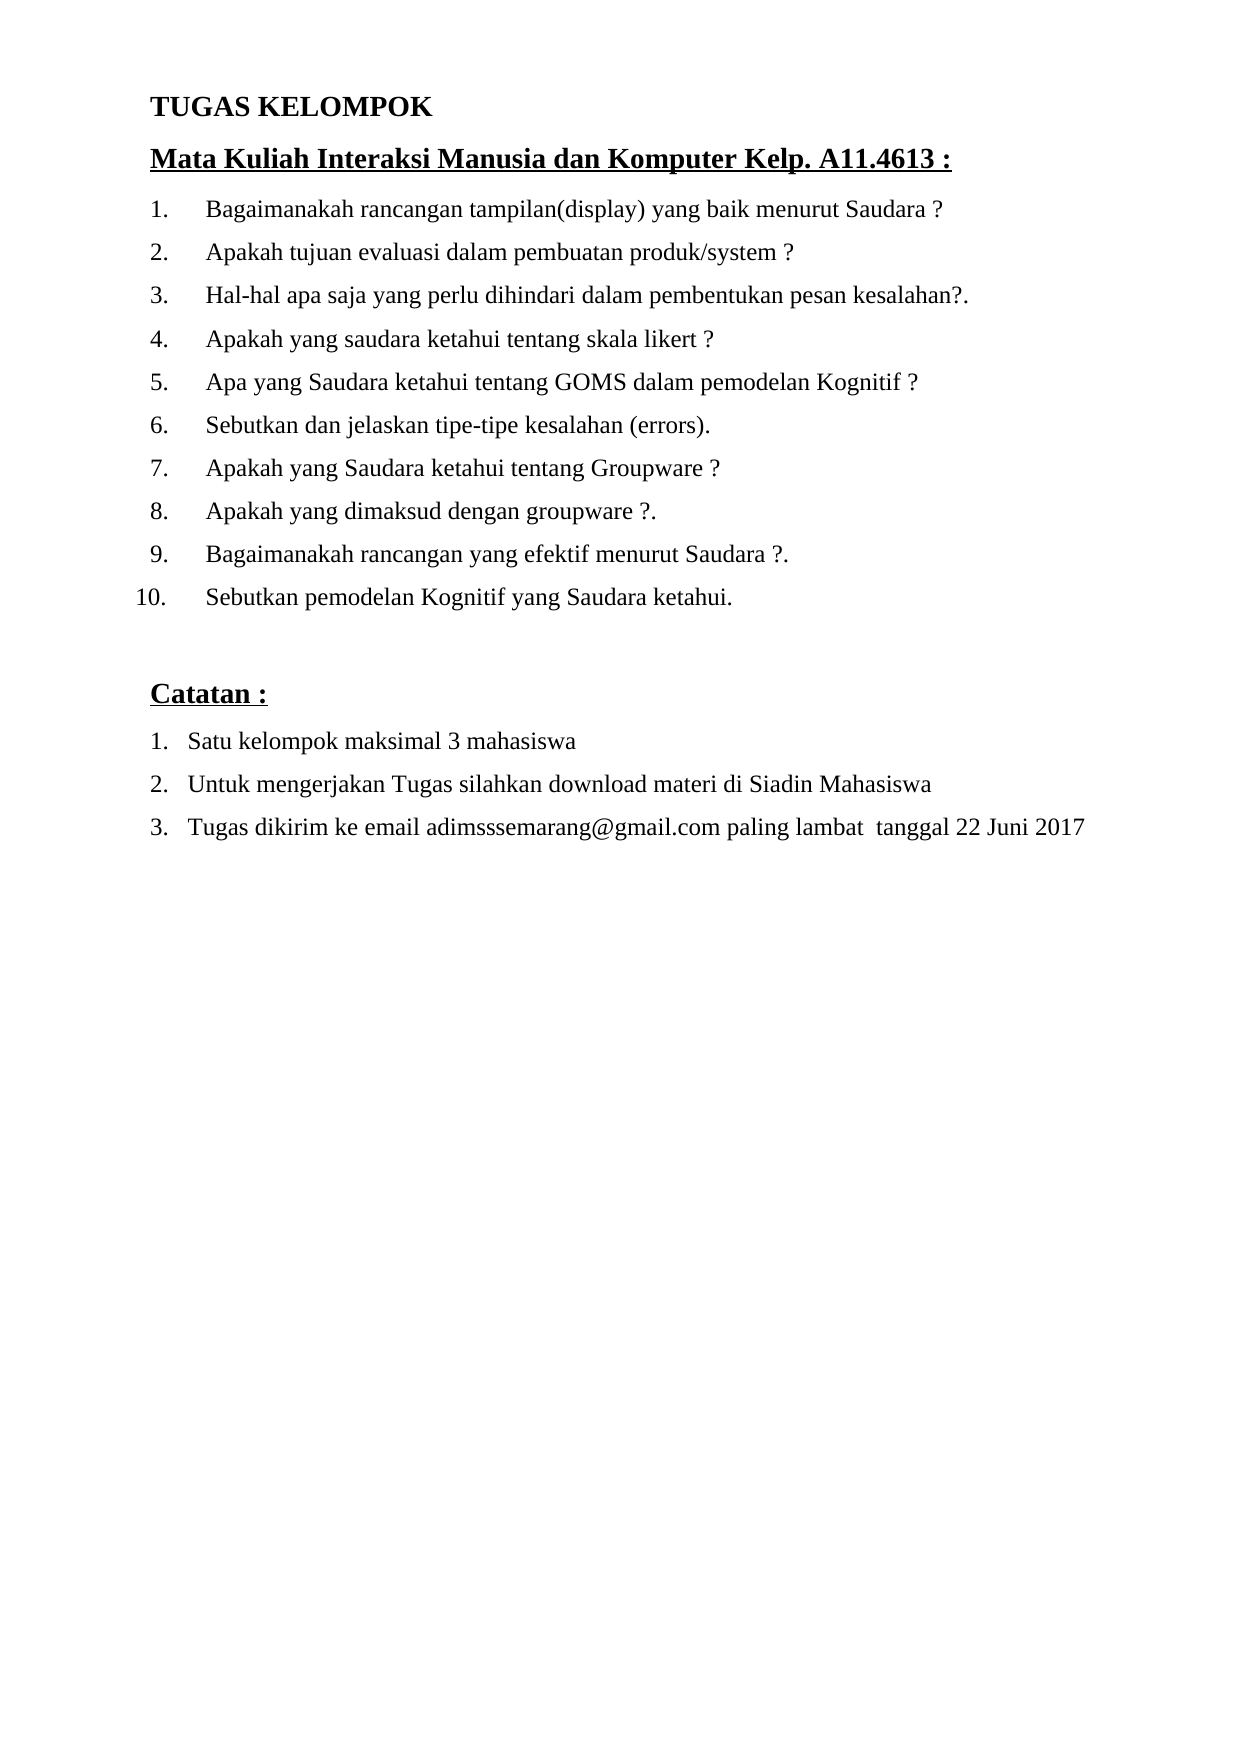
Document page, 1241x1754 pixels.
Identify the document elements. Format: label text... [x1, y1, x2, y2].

list Tugas dikirim ke email adimsssemarang@gmail.com paling lambat tanggal 22 Juni 2017 [150, 812, 1090, 841]
list Apakah yang saudara ketahui tentang skala likert ? [150, 324, 1090, 352]
list Bagaimanakah rancangan tampilan(display) yang baik menurut Saudara ? [150, 194, 1090, 223]
list Catatan : [150, 676, 1090, 709]
list Apakah yang dimaksud dengan groupware ?. [150, 496, 1090, 525]
list Apa yang Saudara ketahui tentang GOMS dalam pemodelan Kognitif ? [150, 367, 1090, 396]
text TUGAS KELOMPOK [150, 89, 1090, 122]
list Sebutkan dan jelaskan tipe-tipe kesalahan (errors). [150, 410, 1090, 439]
list Apakah yang Saudara ketahui tentang Groupware ? [150, 453, 1090, 482]
text Mata Kuliah Interaksi Manusia dan Komputer Kelp. A11.4613 : [150, 141, 1090, 175]
list Bagaimanakah rancangan yang efektif menurut Saudara ?. [150, 539, 1090, 568]
list Sebutkan pemodelan Kognitif yang Saudara ketahui. [135, 582, 1090, 611]
list Hal-hal apa saja yang perlu dihindari dalam pembentukan pesan kesalahan?. [150, 281, 1090, 309]
list Apakah tujuan evaluasi dalam pembuatan produk/system ? [150, 237, 1090, 266]
list Untuk mengerjakan Tugas silahkan download materi di Siadin Mahasiswa [150, 769, 1090, 798]
list Satu kelompok maksimal 3 mahasiswa [150, 726, 1090, 755]
